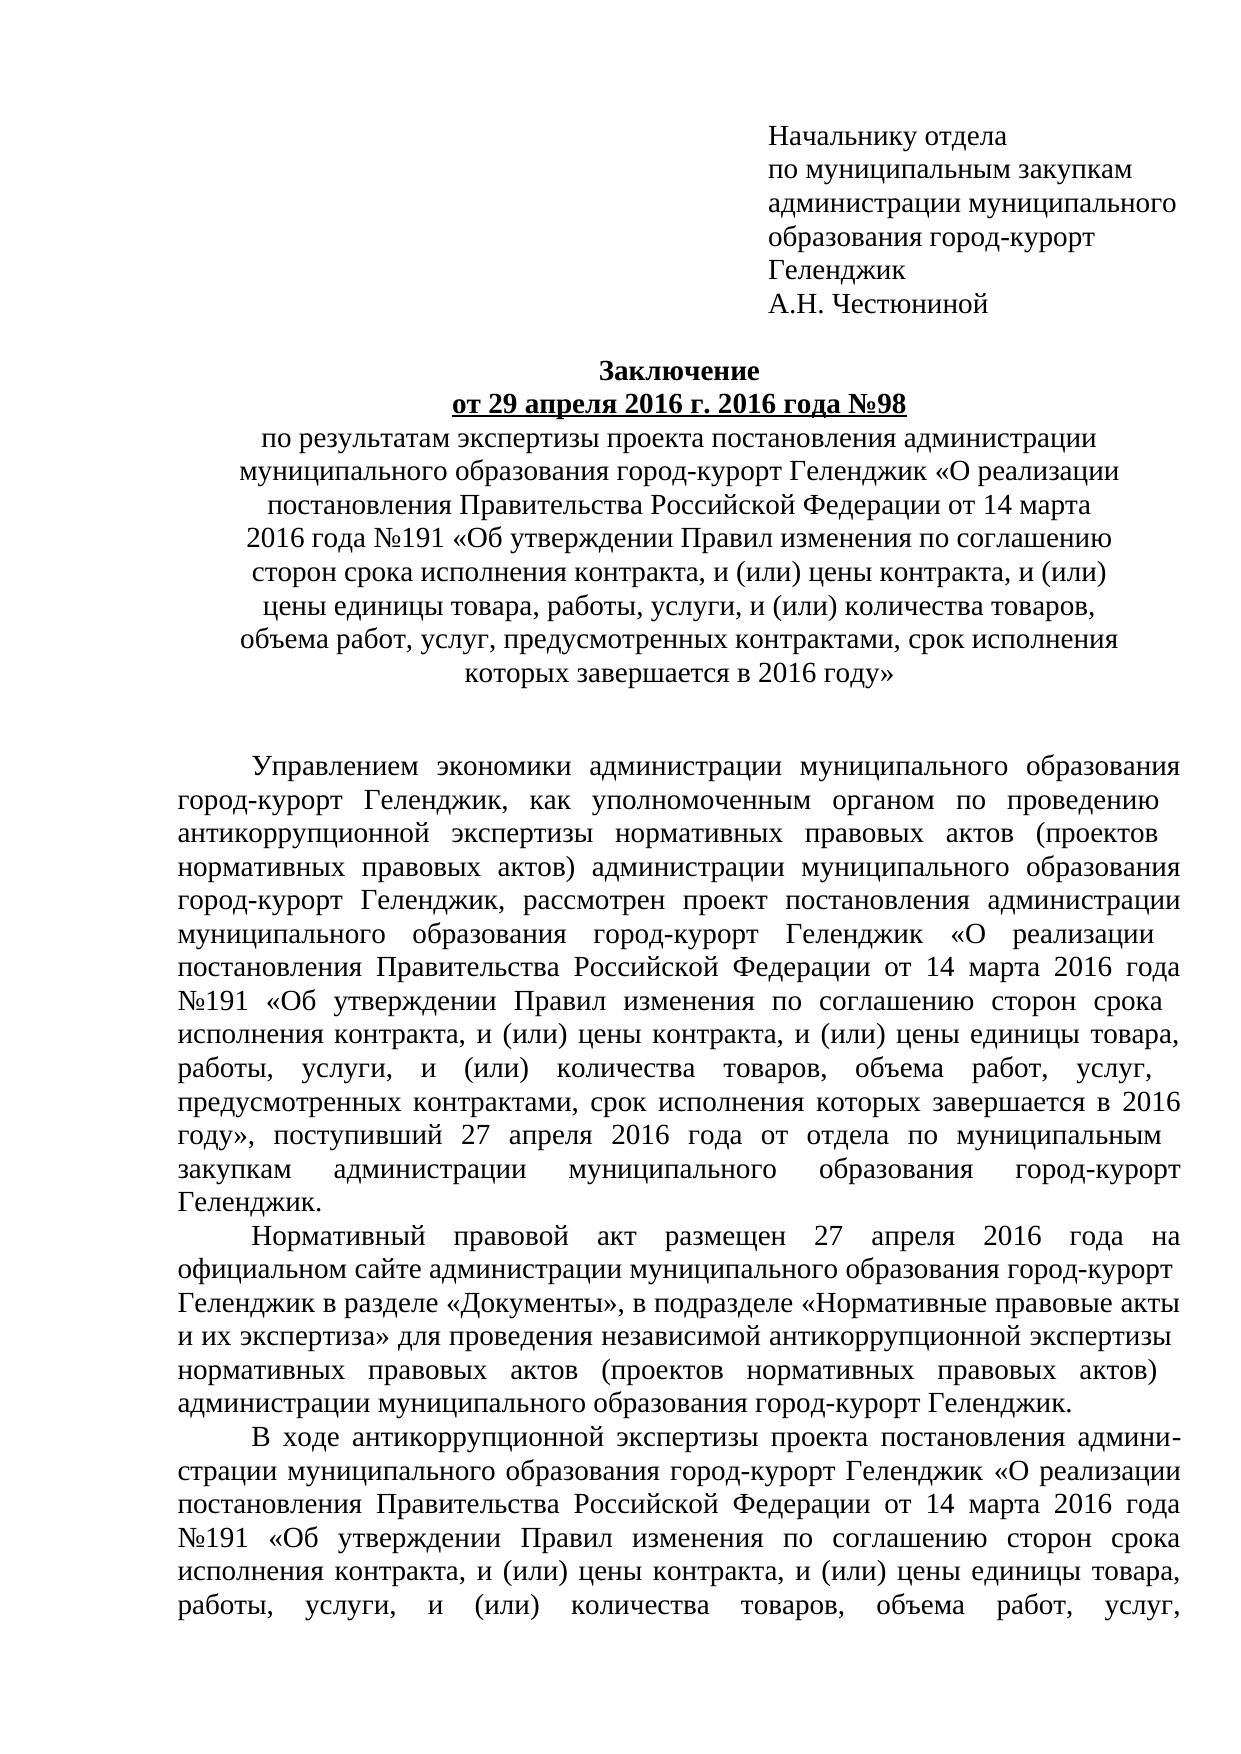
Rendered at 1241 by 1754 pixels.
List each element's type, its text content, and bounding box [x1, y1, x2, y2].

text А.Н. Честюниной [768, 286, 1181, 319]
text от 29 апреля 2016 г. 2016 года №98 [236, 386, 1122, 420]
text Нормативный правовой акт размещен 27 апреля 2016 года на официальном сайте администрации муниципального образования город-курорт Геленджик в разделе «Документы», в подразделе «Нормативные правовые акты и их экспертиза» для проведения независимой антикоррупционной экспертизы нормативных правовых актов (проектов нормативных правовых актов) администрации муниципального образования город-курорт Геленджик. [177, 1218, 1181, 1419]
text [177, 1419, 1181, 1620]
text по муниципальным закупкам администрации муниципального образования город-курорт Геленджик [768, 152, 1181, 286]
text по результатам экспертизы проекта постановления администрации муниципального образования город-курорт Геленджик «О реализации постановления Правительства Российской Федерации от 14 марта 2016 года №191 «Об утверждении Правил изменения по соглашению сторон срока исполнения контракта, и (или) цены контракта, и (или) цены единицы товара, работы, услуги, и (или) количества товаров, объема работ, услуг, предусмотренных контрактами, срок исполнения которых завершается в 2016 году» [236, 420, 1122, 688]
text Управлением экономики администрации муниципального образования город-курорт Геленджик, как уполномоченным органом по проведению антикоррупционной экспертизы нормативных правовых актов (проектов нормативных правовых актов) администрации муниципального образования город-курорт Геленджик, рассмотрен проект постановления администрации муниципального образования город-курорт Геленджик «О реализации постановления Правительства Российской Федерации от 14 марта 2016 года №191 «Об утверждении Правил изменения по соглашению сторон срока исполнения контракта, и (или) цены контракта, и (или) цены единицы товара, работы, услуги, и (или) количества товаров, объема работ, услуг, предусмотренных контрактами, срок исполнения которых завершается в 2016 году», поступивший 27 апреля 2016 года от отдела по муниципальным закупкам администрации муниципального образования город-курорт Геленджик. [177, 748, 1181, 1218]
text Заключение [177, 353, 1181, 386]
text Начальнику отдела [768, 118, 1181, 152]
